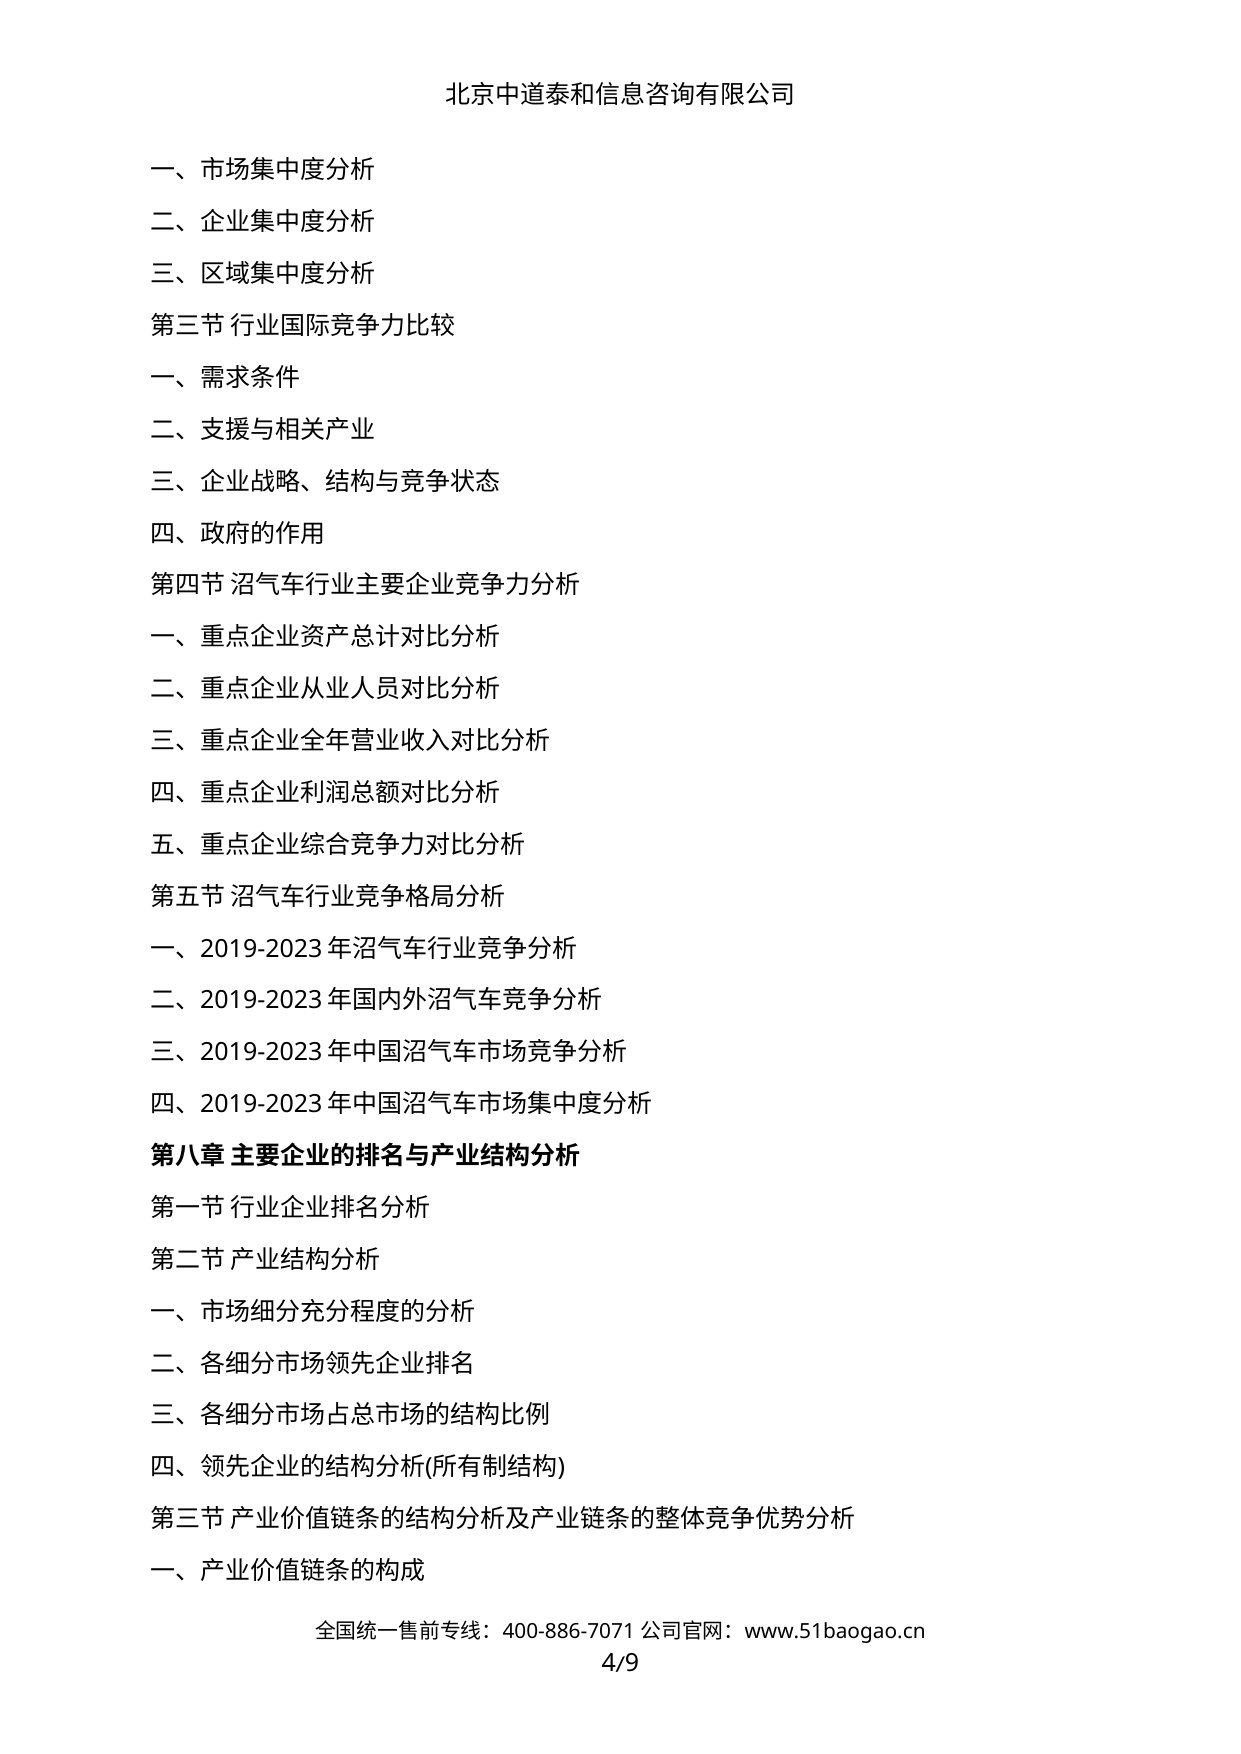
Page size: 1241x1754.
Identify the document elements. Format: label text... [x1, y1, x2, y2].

text 一、市场细分充分程度的分析 [150, 1291, 1090, 1327]
text 三、区域集中度分析 [150, 254, 1090, 290]
text 三、重点企业全年营业收入对比分析 [150, 721, 1090, 757]
text 一、市场集中度分析 [150, 150, 1090, 186]
text 一、需求条件 [150, 357, 1090, 394]
text 第五节 沼气车行业竞争格局分析 [150, 876, 1090, 912]
text 三、企业战略、结构与竞争状态 [150, 461, 1090, 497]
text 四、领先企业的结构分析(所有制结构) [150, 1447, 1090, 1483]
text 第三节 产业价值链条的结构分析及产业链条的整体竞争优势分析 [150, 1499, 1090, 1535]
text 四、2019-2023年中国沼气车市场集中度分析 [150, 1084, 1090, 1120]
text 二、各细分市场领先企业排名 [150, 1343, 1090, 1379]
text 第一节 行业企业排名分析 [150, 1187, 1090, 1224]
text 二、2019-2023年国内外沼气车竞争分析 [150, 980, 1090, 1016]
text 第八章 主要企业的排名与产业结构分析 [150, 1136, 1090, 1172]
text 四、重点企业利润总额对比分析 [150, 772, 1090, 809]
text 五、重点企业综合竞争力对比分析 [150, 824, 1090, 861]
text 第二节 产业结构分析 [150, 1239, 1090, 1276]
text 一、产业价值链条的构成 [150, 1551, 1090, 1587]
text 第三节 行业国际竞争力比较 [150, 306, 1090, 342]
text 二、支援与相关产业 [150, 409, 1090, 446]
text 四、政府的作用 [150, 513, 1090, 549]
text 二、重点企业从业人员对比分析 [150, 669, 1090, 705]
text 第四节 沼气车行业主要企业竞争力分析 [150, 565, 1090, 601]
text 二、企业集中度分析 [150, 202, 1090, 238]
text 一、重点企业资产总计对比分析 [150, 617, 1090, 653]
text 三、各细分市场占总市场的结构比例 [150, 1395, 1090, 1431]
text 一、2019-2023年沼气车行业竞争分析 [150, 928, 1090, 964]
text 三、2019-2023年中国沼气车市场竞争分析 [150, 1032, 1090, 1068]
